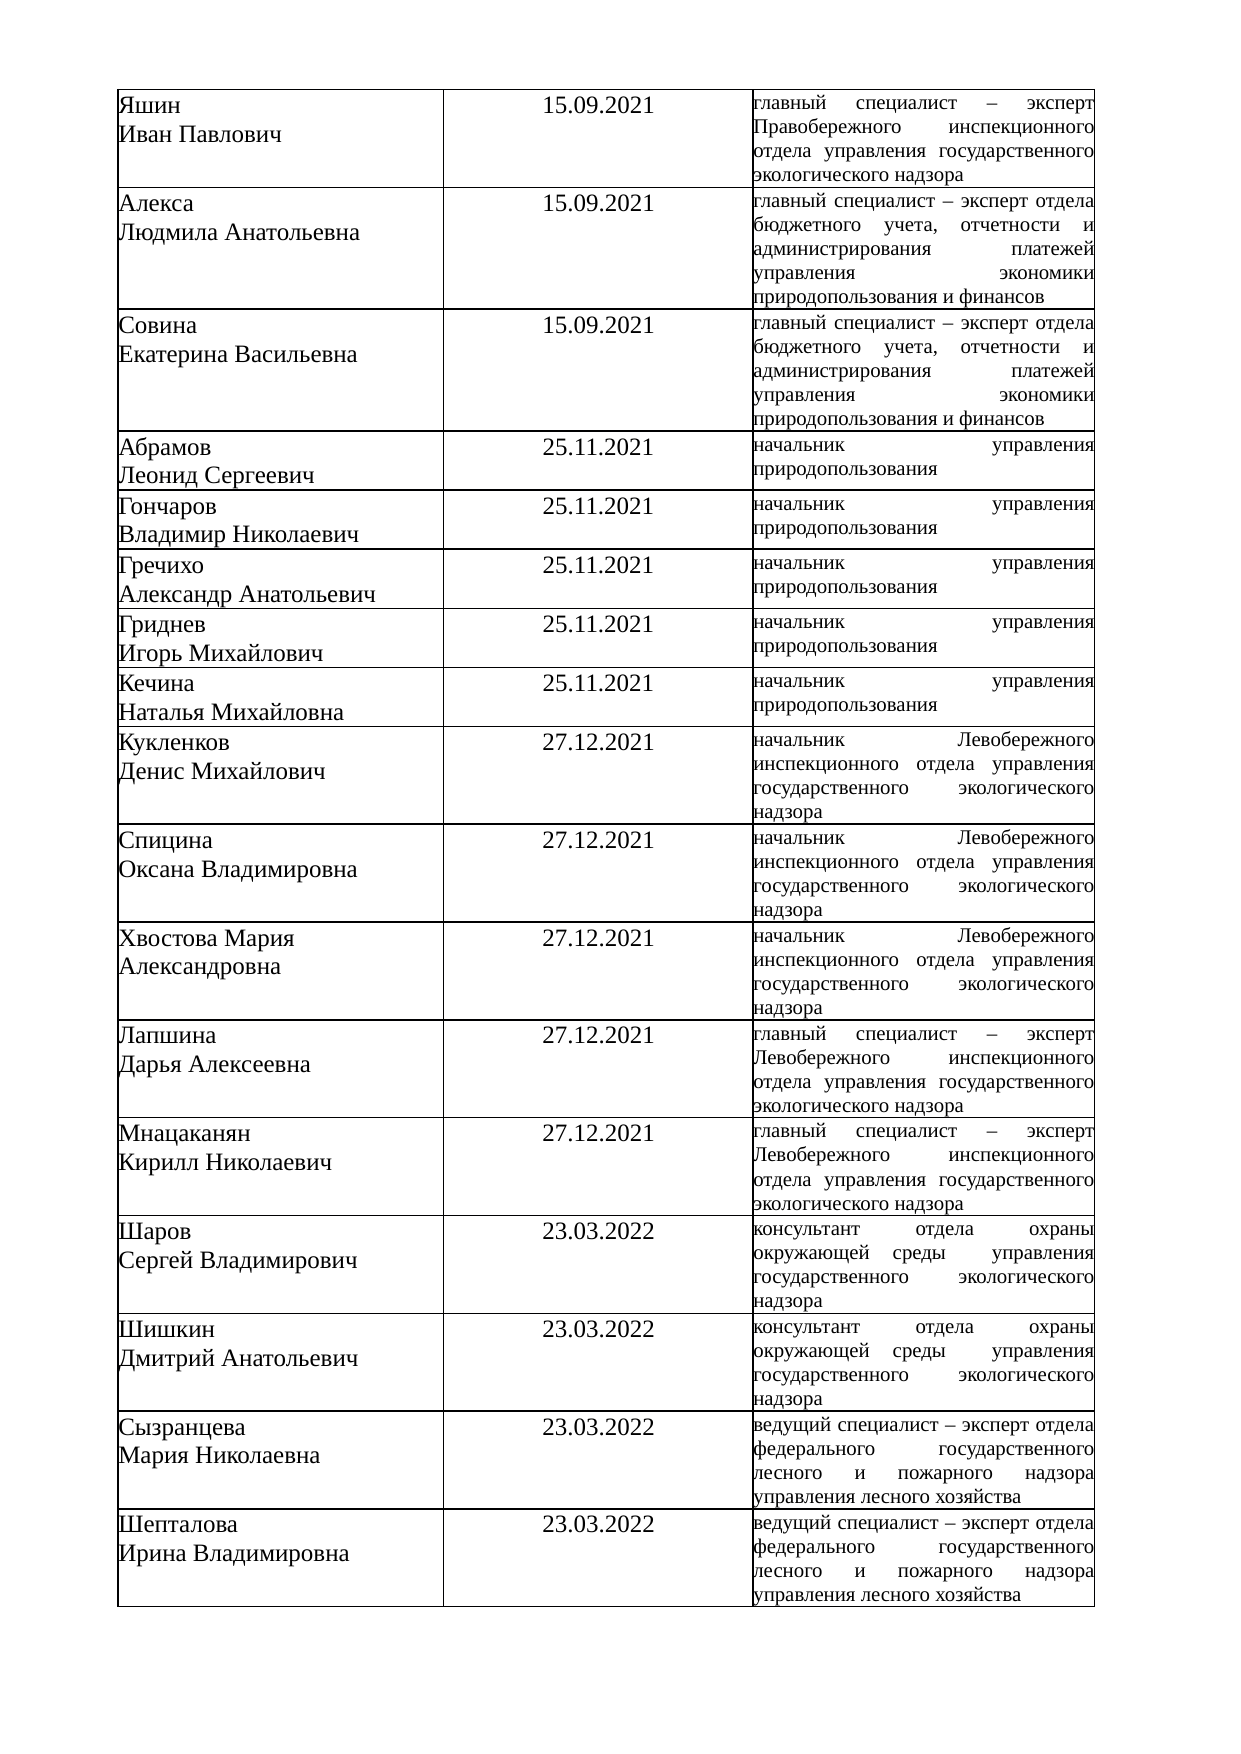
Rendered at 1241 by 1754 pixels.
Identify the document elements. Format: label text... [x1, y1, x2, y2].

table_cell 27.12.2021 [444, 727, 752, 823]
table_cell Гречихо Александр Анатольевич [119, 550, 443, 607]
table_cell 23.03.2022 [444, 1216, 752, 1312]
table_cell 15.09.2021 [444, 90, 752, 186]
table_cell начальник Левобережного инспекционного отдела управления государственного экологического надзора [754, 825, 1094, 921]
table_cell 23.03.2022 [444, 1314, 752, 1410]
table_cell 27.12.2021 [444, 1118, 752, 1214]
table_cell Гриднев Игорь Михайлович [119, 609, 443, 666]
table_cell начальник управления природопользования [754, 609, 1094, 666]
table_cell 25.11.2021 [444, 550, 752, 607]
table_cell 27.12.2021 [444, 1021, 752, 1117]
table_cell Алекса Людмила Анатольевна [119, 188, 443, 308]
table_cell 27.12.2021 [444, 923, 752, 1019]
table_cell главный специалист – эксперт отдела бюджетного учета, отчетности и администрирования платежей управления экономики природопользования и финансов [754, 310, 1094, 430]
table_cell 25.11.2021 [444, 432, 752, 489]
table_cell начальник управления природопользования [754, 668, 1094, 726]
table_cell Яшин Иван Павлович [119, 90, 443, 186]
table_cell Хвостова Мария Александровна [119, 923, 443, 1019]
table_cell 15.09.2021 [444, 310, 752, 430]
table_cell начальник Левобережного инспекционного отдела управления государственного экологического надзора [754, 727, 1094, 823]
table_cell начальник управления природопользования [754, 432, 1094, 489]
table_cell Абрамов Леонид Сергеевич [119, 432, 443, 489]
table_cell 27.12.2021 [444, 825, 752, 921]
table_cell консультант отдела охраны окружающей среды управления государственного экологического надзора [754, 1314, 1094, 1410]
table_cell 23.03.2022 [444, 1412, 752, 1508]
table_cell 15.09.2021 [444, 188, 752, 308]
table_cell начальник управления природопользования [754, 550, 1094, 607]
table_cell Кечина Наталья Михайловна [119, 668, 443, 726]
table_cell Совина Екатерина Васильевна [119, 310, 443, 430]
table_cell ведущий специалист – эксперт отдела федерального государственного лесного и пожарного надзора управления лесного хозяйства [754, 1510, 1094, 1606]
table_cell Мнацаканян Кирилл Николаевич [119, 1118, 443, 1214]
table_cell Лапшина Дарья Алексеевна [119, 1021, 443, 1117]
table_cell главный специалист – эксперт отдела бюджетного учета, отчетности и администрирования платежей управления экономики природопользования и финансов [754, 188, 1094, 308]
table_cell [754, 90, 1094, 186]
table_cell главный специалист – эксперт Левобережного инспекционного отдела управления государственного экологического надзора [754, 1021, 1094, 1117]
table_cell 25.11.2021 [444, 609, 752, 666]
table_cell главный специалист – эксперт Левобережного инспекционного отдела управления государственного экологического надзора [754, 1118, 1094, 1214]
table_cell консультант отдела охраны окружающей среды управления государственного экологического надзора [754, 1216, 1094, 1312]
table_cell 25.11.2021 [444, 491, 752, 548]
table_cell начальник управления природопользования [754, 491, 1094, 548]
table_cell ведущий специалист – эксперт отдела федерального государственного лесного и пожарного надзора управления лесного хозяйства [754, 1412, 1094, 1508]
table_cell Гончаров Владимир Николаевич [119, 491, 443, 548]
table_cell Шишкин Дмитрий Анатольевич [119, 1314, 443, 1410]
table_cell Кукленков Денис Михайлович [119, 727, 443, 823]
table_cell Шаров Сергей Владимирович [119, 1216, 443, 1312]
table_cell Спицина Оксана Владимировна [119, 825, 443, 921]
table_cell Шепталова Ирина Владимировна [119, 1510, 443, 1606]
table_cell начальник Левобережного инспекционного отдела управления государственного экологического надзора [754, 923, 1094, 1019]
table_cell Сызранцева Мария Николаевна [119, 1412, 443, 1508]
table_cell 23.03.2022 [444, 1510, 752, 1606]
table_cell 25.11.2021 [444, 668, 752, 726]
